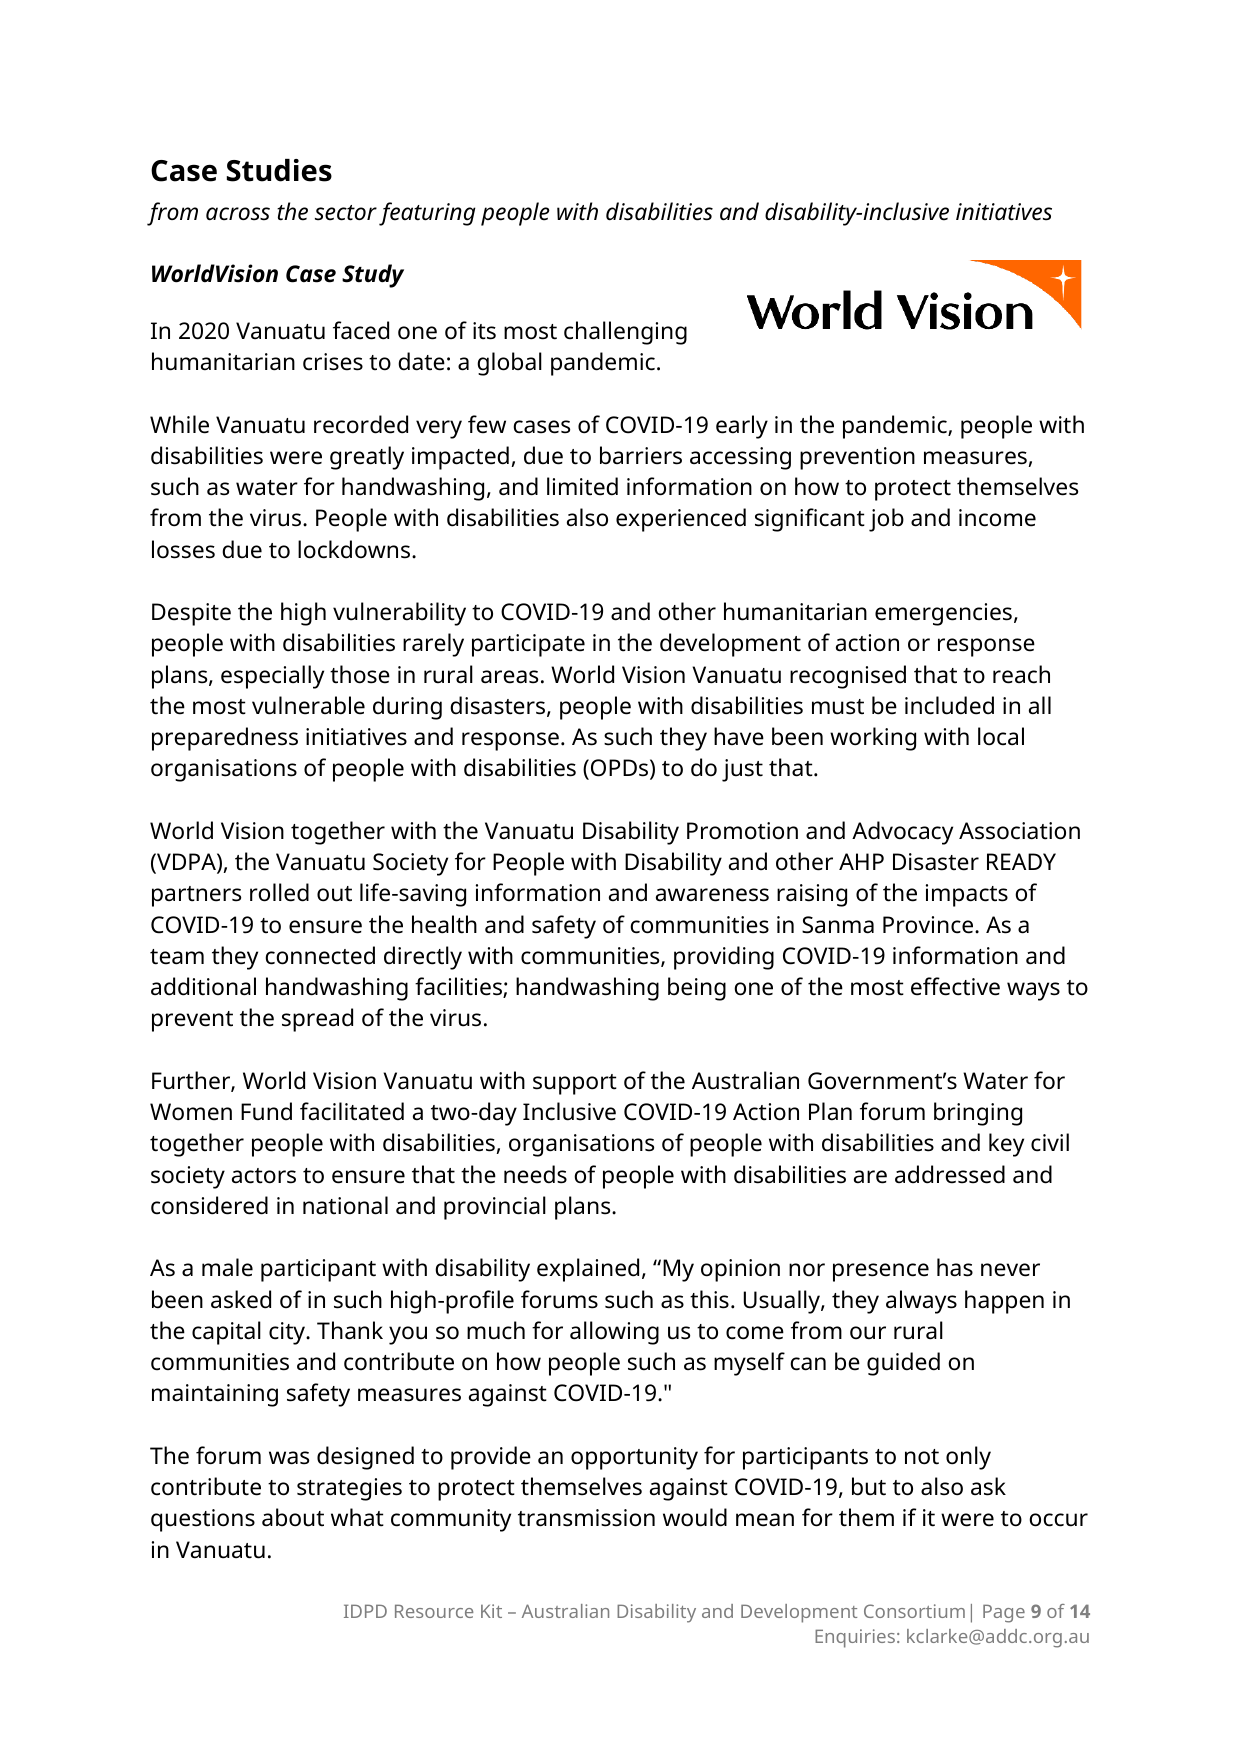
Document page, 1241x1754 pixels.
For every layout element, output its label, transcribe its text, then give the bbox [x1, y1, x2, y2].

text In 2020 Vanuatu faced one of its most challenging humanitarian crises to date: a global pandemic. [150, 315, 1090, 377]
text Despite the high vulnerability to COVID-19 and other humanitarian emergencies, people with disabilities rarely participate in the development of action or response plans, especially those in rural areas. World Vision Vanuatu recognised that to reach the most vulnerable during disasters, people with disabilities must be included in all preparedness initiatives and response. As such they have been working with local organisations of people with disabilities (OPDs) to do just that. [150, 596, 1090, 784]
text WorldVision Case Study [150, 258, 1090, 289]
text from across the sector featuring people with disabilities and disability-inclusive initiatives [150, 196, 1090, 227]
text While Vanuatu recorded very few cases of COVID-19 early in the pandemic, people with disabilities were greatly impacted, due to barriers accessing prevention measures, such as water for handwashing, and limited information on how to protect themselves from the virus. People with disabilities also experienced significant job and income losses due to lockdowns. [150, 409, 1090, 565]
subtitle Case Studies [150, 150, 1090, 190]
text World Vision together with the Vanuatu Disability Promotion and Advocacy Association (VDPA), the Vanuatu Society for People with Disability and other AHP Disaster READY partners rolled out life-saving information and awareness raising of the impacts of COVID-19 to ensure the health and safety of communities in Sanma Province. As a team they connected directly with communities, providing COVID-19 information and additional handwashing facilities; handwashing being one of the most effective ways to prevent the spread of the virus. [150, 815, 1090, 1034]
picture [747, 260, 1082, 330]
text The forum was designed to provide an opportunity for participants to not only contribute to strategies to protect themselves against COVID-19, but to also ask questions about what community transmission would mean for them if it were to occur in Vanuatu. [150, 1440, 1090, 1565]
text As a male participant with disability explained, “My opinion nor presence has never been asked of in such high-profile forums such as this. Usually, they always happen in the capital city. Thank you so much for allowing us to come from our rural communities and contribute on how people such as myself can be guided on maintaining safety measures against COVID-19." [150, 1252, 1090, 1409]
text Further, World Vision Vanuatu with support of the Australian Government’s Water for Women Fund facilitated a two-day Inclusive COVID-19 Action Plan forum bringing together people with disabilities, organisations of people with disabilities and key civil society actors to ensure that the needs of people with disabilities are addressed and considered in national and provincial plans. [150, 1065, 1090, 1221]
